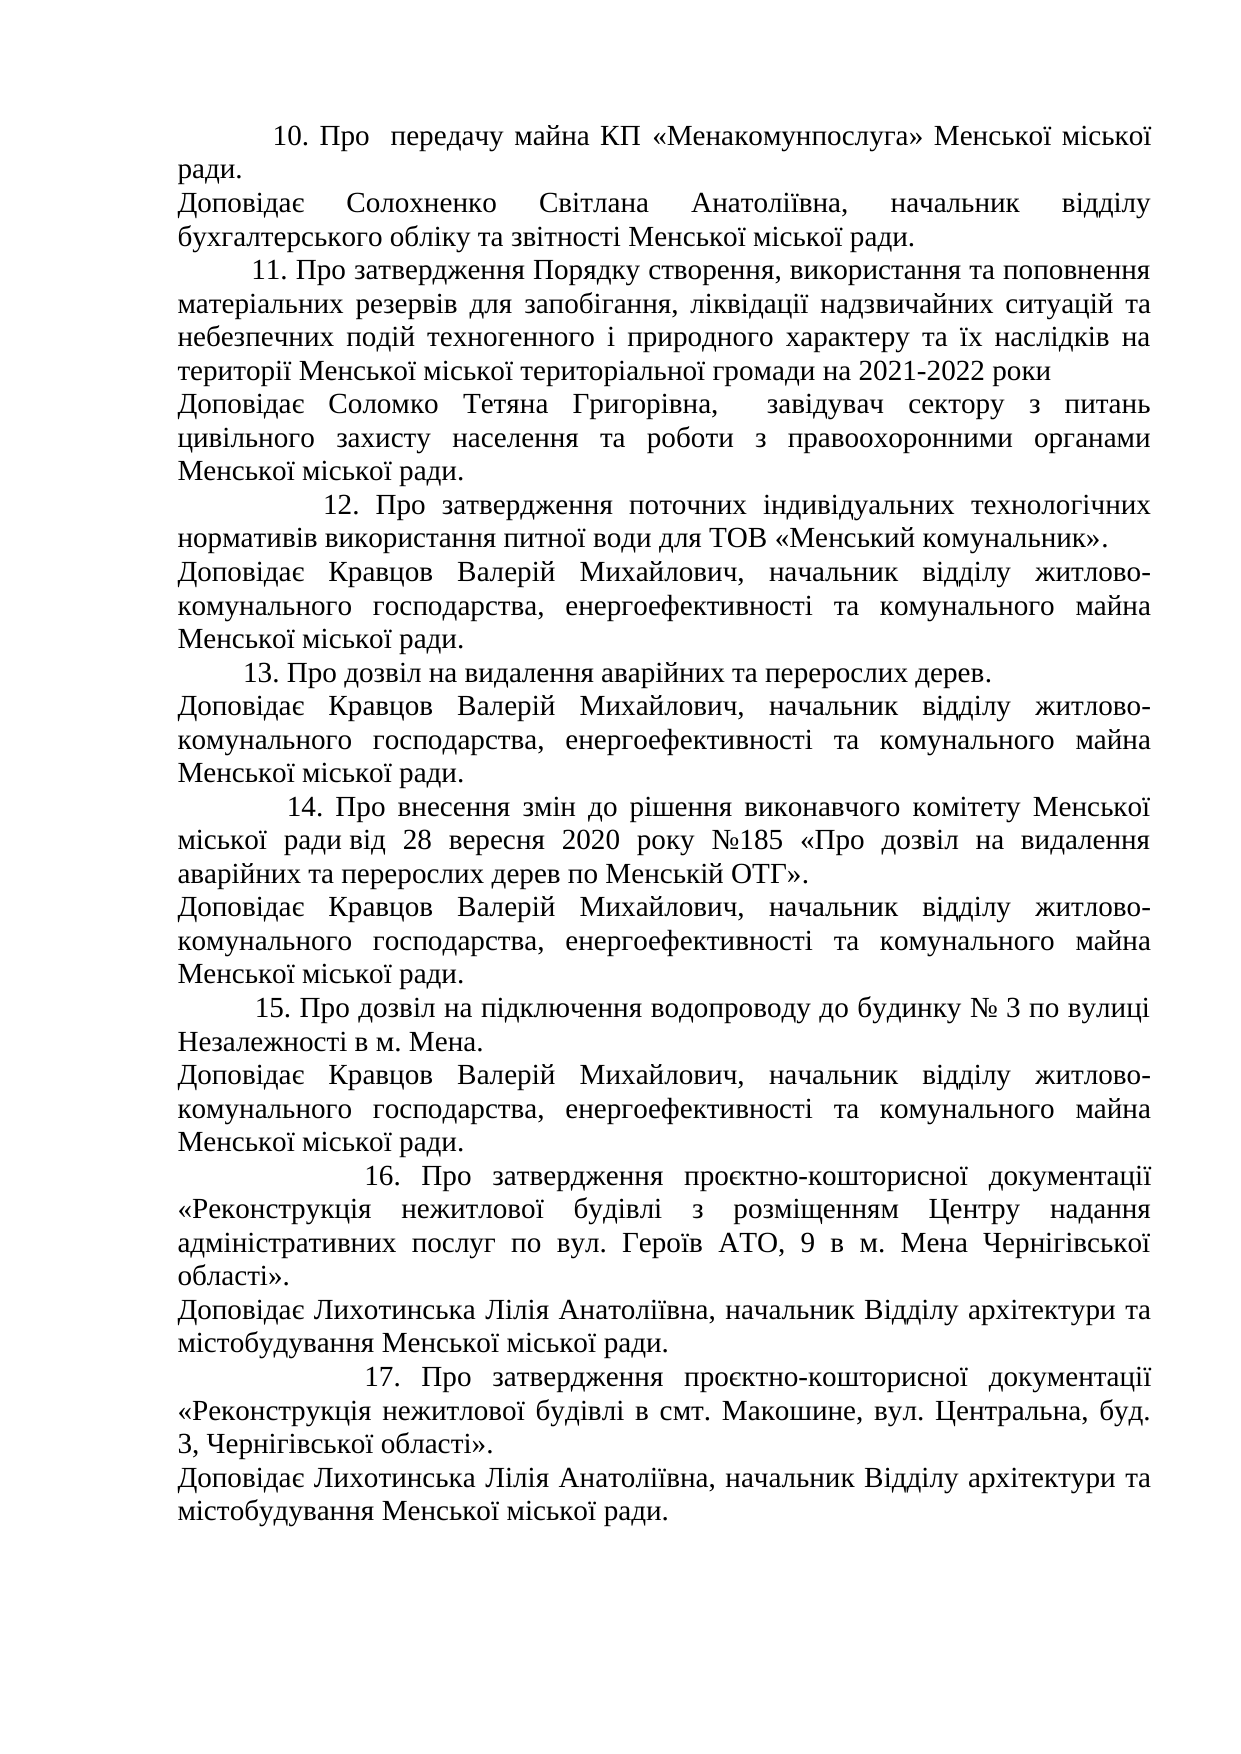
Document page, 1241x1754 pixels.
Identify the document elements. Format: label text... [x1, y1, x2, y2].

text 14. Про внесення змін до рішення виконавчого комітету Менської міської ради від 28 вересня 2020 року №185 «Про дозвіл на видалення аварійних та перерослих дерев по Менській ОТГ». [177, 789, 1152, 889]
text Доповідає Кравцов Валерій Михайлович, начальник відділу житлово-комунального господарства, енергоефективності та комунального майна Менської міської ради. [177, 889, 1152, 990]
text Доповідає Солохненко Світлана Анатоліївна, начальник відділу бухгалтерського обліку та звітності Менської міської ради. [177, 185, 1152, 252]
text 12. Про затвердження поточних індивідуальних технологічних нормативів використання питної води для ТОВ «Менський комунальник». [177, 487, 1152, 554]
text 15. Про дозвіл на підключення водопроводу до будинку № 3 по вулиці Незалежності в м. Мена. [177, 990, 1152, 1057]
text Доповідає Лихотинська Лілія Анатоліївна, начальник Відділу архітектури та містобудування Менської міської ради. [177, 1460, 1152, 1527]
text 13. Про дозвіл на видалення аварійних та перерослих дерев. [177, 655, 1152, 688]
text Доповідає Соломко Тетяна Григорівна, завідувач сектору з питань цивільного захисту населення та роботи з правоохоронними органами Менської міської ради. [177, 386, 1152, 487]
text Доповідає Кравцов Валерій Михайлович, начальник відділу житлово-комунального господарства, енергоефективності та комунального майна Менської міської ради. [177, 554, 1152, 655]
text Доповідає Кравцов Валерій Михайлович, начальник відділу житлово-комунального господарства, енергоефективності та комунального майна Менської міської ради. [177, 1057, 1152, 1158]
text Доповідає Лихотинська Лілія Анатоліївна, начальник Відділу архітектури та містобудування Менської міської ради. [177, 1292, 1152, 1359]
text Доповідає Кравцов Валерій Михайлович, начальник відділу житлово-комунального господарства, енергоефективності та комунального майна Менської міської ради. [177, 688, 1152, 789]
text 10. Про передачу майна КП «Менакомунпослуга» Менської міської ради. [177, 118, 1152, 185]
text 16. Про затвердження проєктно-кошторисної документації «Реконструкція нежитлової будівлі з розміщенням Центру надання адміністративних послуг по вул. Героїв АТО, 9 в м. Мена Чернігівської області». [177, 1158, 1152, 1292]
text 17. Про затвердження проєктно-кошторисної документації «Реконструкція нежитлової будівлі в смт. Макошине, вул. Центральна, буд. 3, Чернігівської області». [177, 1359, 1152, 1460]
text 11. Про затвердження Порядку створення, використання та поповнення матеріальних резервів для запобігання, ліквідації надзвичайних ситуацій та небезпечних подій техногенного і природного характеру та їх наслідків на території Менської міської територіальної громади на 2021-2022 роки [177, 252, 1152, 386]
